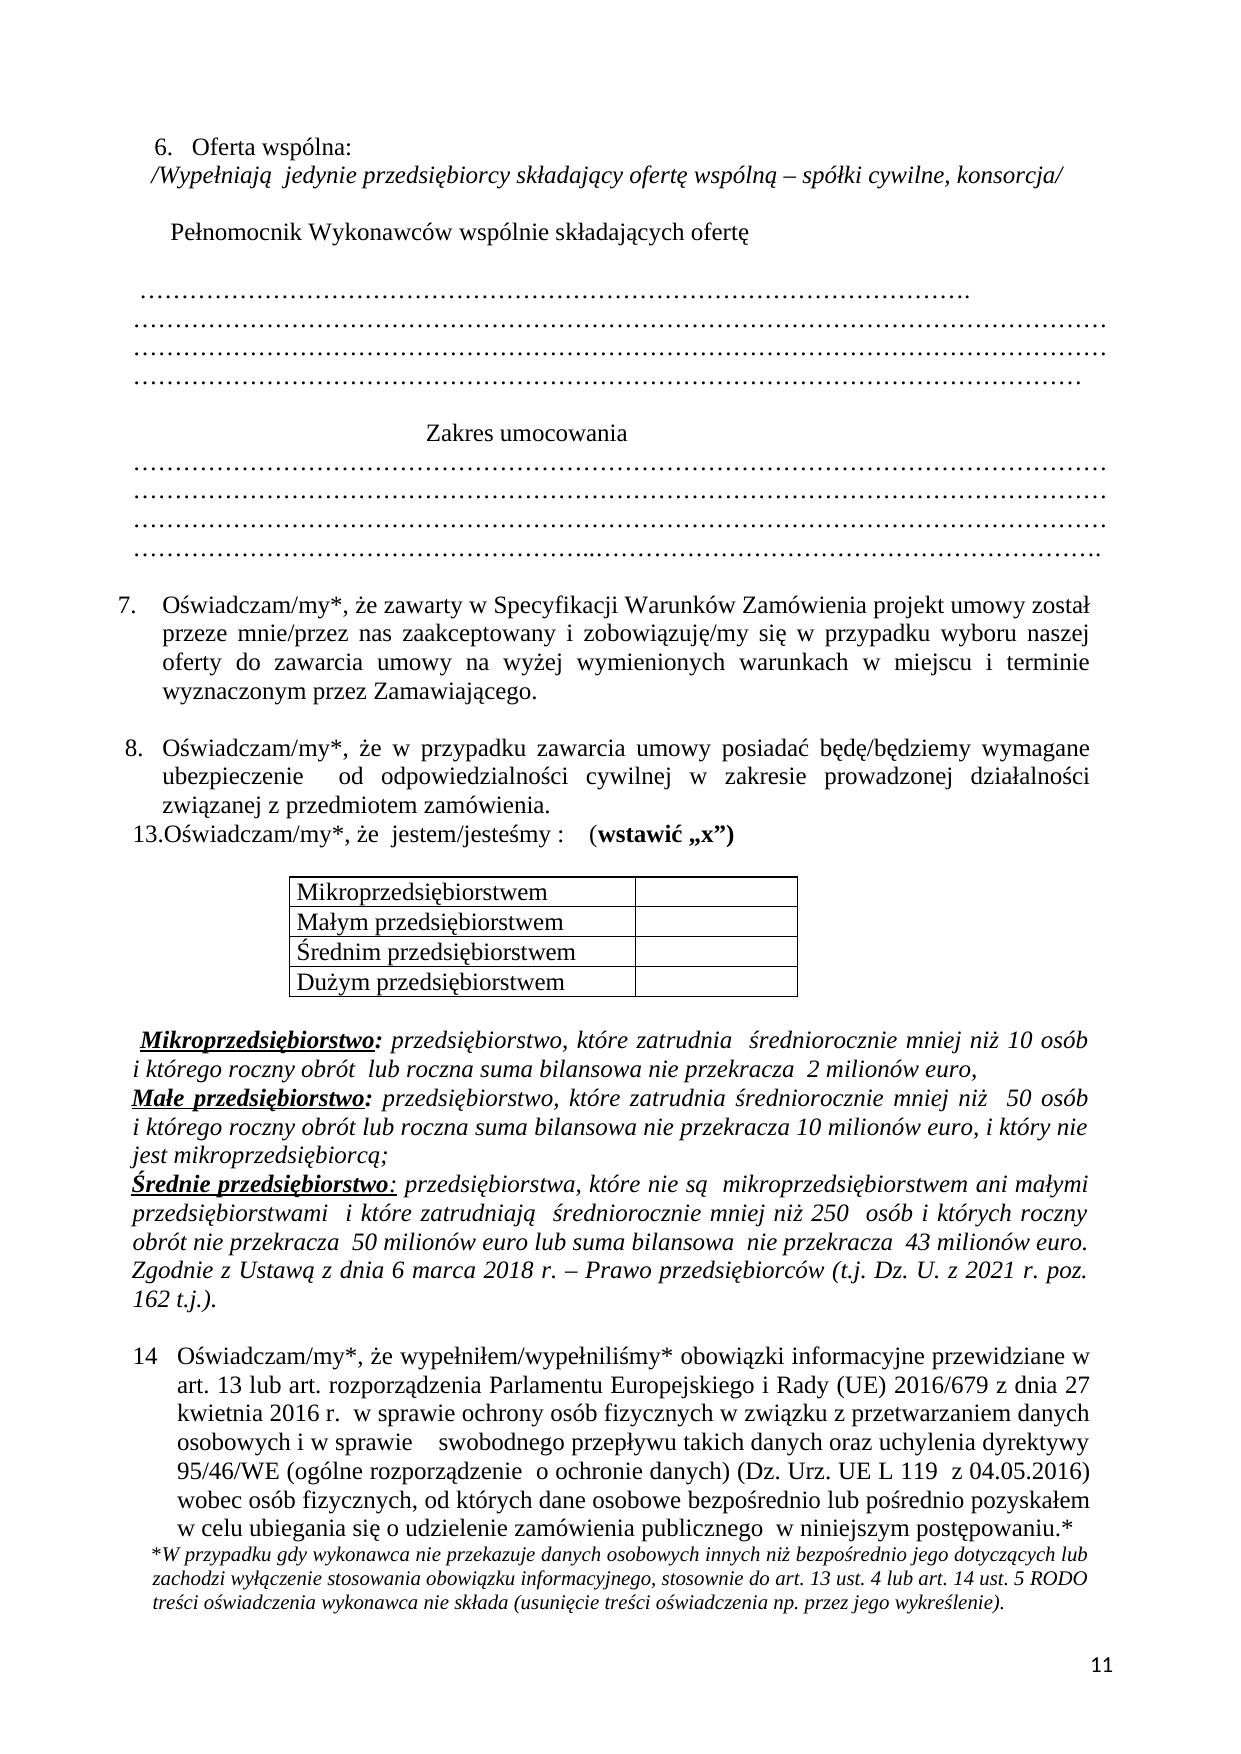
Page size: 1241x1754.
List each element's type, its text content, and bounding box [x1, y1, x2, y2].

text Zgodnie z Ustawą z dnia 6 marca 2018 r. – Prawo przedsiębiorców (t.j. Dz. U. z 2021 r. poz. 162 t.j.). [131, 1255, 1091, 1313]
text Pełnomocnik Wykonawców wspólnie składających ofertę [132, 217, 1113, 246]
table_cell Małym przedsiębiorstwem [290, 907, 635, 936]
text ………………………………………………………………………………………. …………………………………………………………………………………………………………………………………………………………………………………………………………………………………………………………………………………………………………………… [132, 275, 1113, 390]
text 13.Oświadczam/my*, że jestem/jesteśmy : (wstawić „x”) [132, 819, 1091, 848]
text /Wypełniają jedynie przedsiębiorcy składający ofertę wspólną – spółki cywilne, konsorcja/ [151, 161, 1113, 189]
text Zakres umocowania ………………………………………………………………………………………………………………………………………………………………………………………………………………………………………………………………………………………………………………………………………………………………………..……………………………………………………. [132, 418, 1113, 562]
text Małe przedsiębiorstwo: przedsiębiorstwo, które zatrudnia średniorocznie mniej niż 50 osób i którego roczny obrót lub roczna suma bilansowa nie przekracza 10 milionów euro, i który nie jest mikroprzedsiębiorcą; [131, 1083, 1091, 1169]
table_cell [636, 907, 797, 936]
text *W przypadku gdy wykonawca nie przekazuje danych osobowych innych niż bezpośrednio jego dotyczących lub zachodzi wyłączenie stosowania obowiązku informacyjnego, stosownie do art. 13 ust. 4 lub art. 14 ust. 5 RODO treści oświadczenia wykonawca nie składa (usunięcie treści oświadczenia np. przez jego wykreślenie). [151, 1542, 1091, 1614]
list Oświadczam/my*, że w przypadku zawarcia umowy posiadać będę/będziemy wymagane ubezpieczenie od odpowiedzialności cywilnej w zakresie prowadzonej działalności związanej z przedmiotem zamówienia. [124, 733, 1091, 819]
table_header Mikroprzedsiębiorstwem [290, 878, 635, 906]
table_cell [636, 967, 797, 996]
table_cell Średnim przedsiębiorstwem [290, 937, 635, 966]
text Średnie przedsiębiorstwo: przedsiębiorstwa, które nie są mikroprzedsiębiorstwem ani małymi przedsiębiorstwami i które zatrudniają średniorocznie mniej niż 250 osób i których roczny obrót nie przekracza 50 milionów euro lub suma bilansowa nie przekracza 43 milionów euro. [131, 1169, 1091, 1255]
table_header [636, 878, 797, 906]
list Oświadczam/my*, że wypełniłem/wypełniliśmy* obowiązki informacyjne przewidziane w art. 13 lub art. rozporządzenia Parlamentu Europejskiego i Rady (UE) 2016/679 z dnia 27 kwietnia 2016 r. w sprawie ochrony osób fizycznych w związku z przetwarzaniem danych osobowych i w sprawie swobodnego przepływu takich danych oraz uchylenia dyrektywy 95/46/WE (ogólne rozporządzenie o ochronie danych) (Dz. Urz. UE L 119 z 04.05.2016) wobec osób fizycznych, od których dane osobowe bezpośrednio lub pośrednio pozyskałem w celu ubiegania się o udzielenie zamówienia publicznego w niniejszym postępowaniu.* [132, 1341, 1091, 1542]
table_cell Dużym przedsiębiorstwem [290, 967, 635, 996]
list Oświadczam/my*, że zawarty w Specyfikacji Warunków Zamówienia projekt umowy został przeze mnie/przez nas zaakceptowany i zobowiązuję/my się w przypadku wyboru naszej oferty do zawarcia umowy na wyżej wymienionych warunkach w miejscu i terminie wyznaczonym przez Zamawiającego. [118, 590, 1091, 705]
text Mikroprzedsiębiorstwo: przedsiębiorstwo, które zatrudnia średniorocznie mniej niż 10 osób i którego roczny obrót lub roczna suma bilansowa nie przekracza 2 milionów euro, [131, 1025, 1091, 1083]
table_cell [636, 937, 797, 966]
list Oferta wspólna: [154, 132, 1091, 161]
